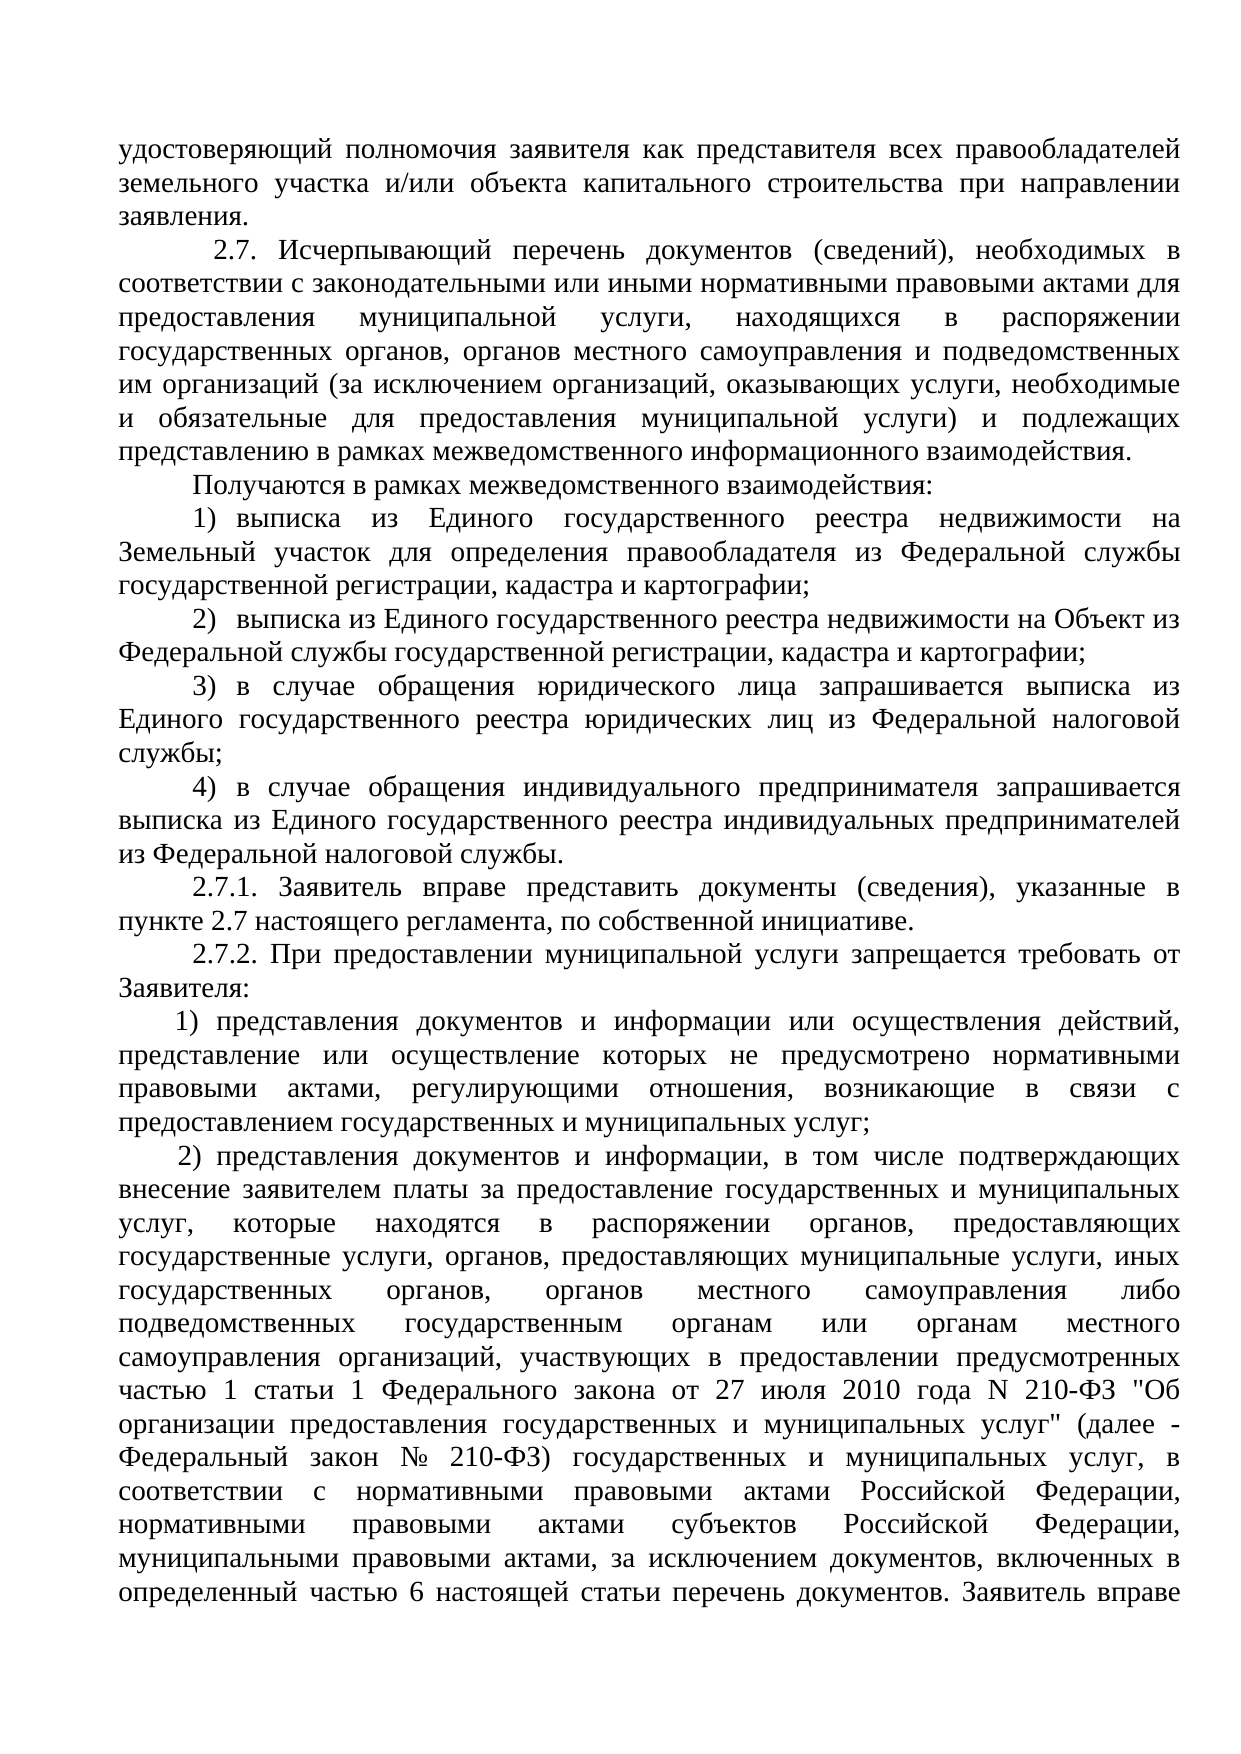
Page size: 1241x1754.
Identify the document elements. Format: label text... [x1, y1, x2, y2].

text Получаются в рамках межведомственного взаимодействия: [118, 467, 1181, 500]
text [118, 1138, 1181, 1607]
list в случае обращения индивидуального предпринимателя запрашивается выписка из Единого государственного реестра индивидуальных предпринимателей из Федеральной налоговой службы. [118, 769, 1181, 869]
list в случае обращения юридического лица запрашивается выписка из Единого государственного реестра юридических лиц из Федеральной налоговой службы; [118, 668, 1181, 769]
text 2.7.2. При предоставлении муниципальной услуги запрещается требовать от Заявителя: [118, 936, 1181, 1003]
text 2.7. Исчерпывающий перечень документов (сведений), необходимых в соответствии с законодательными или иными нормативными правовыми актами для предоставления муниципальной услуги, находящихся в распоряжении государственных органов, органов местного самоуправления и подведомственных им организаций (за исключением организаций, оказывающих услуги, необходимые и обязательные для предоставления муниципальной услуги) и подлежащих представлению в рамках межведомственного информационного взаимодействия. [118, 232, 1181, 467]
list выписка из Единого государственного реестра недвижимости на Объект из Федеральной службы государственной регистрации, кадастра и картографии; [118, 601, 1181, 668]
text 1) представления документов и информации или осуществления действий, представление или осуществление которых не предусмотрено нормативными правовыми актами, регулирующими отношения, возникающие в связи с предоставлением государственных и муниципальных услуг; [118, 1003, 1181, 1138]
list выписка из Единого государственного реестра недвижимости на Земельный участок для определения правообладателя из Федеральной службы государственной регистрации, кадастра и картографии; [118, 500, 1181, 601]
text 2.7.1. Заявитель вправе представить документы (сведения), указанные в пункте 2.7 настоящего регламента, по собственной инициативе. [118, 869, 1181, 936]
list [118, 131, 1181, 232]
